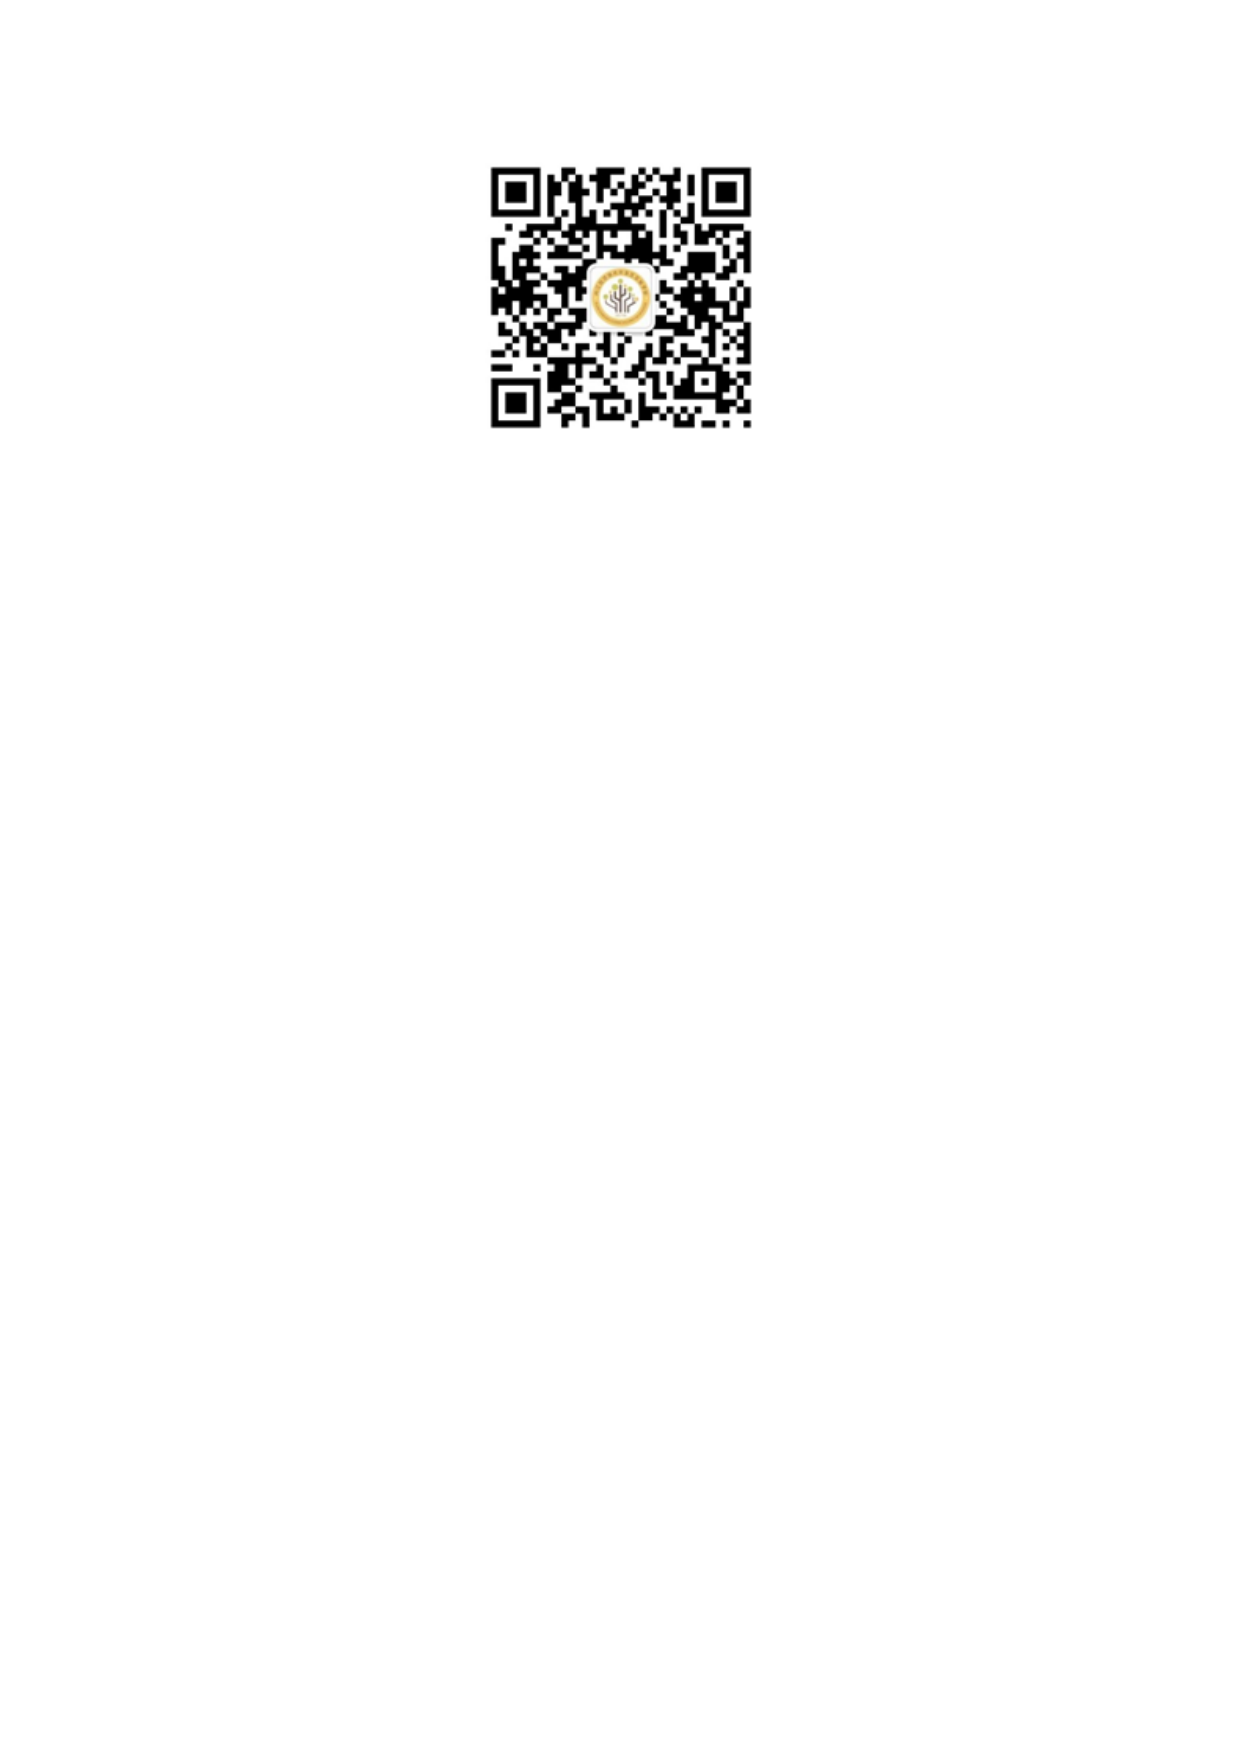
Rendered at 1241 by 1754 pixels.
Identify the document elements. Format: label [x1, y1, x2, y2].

picture [480, 162, 760, 430]
